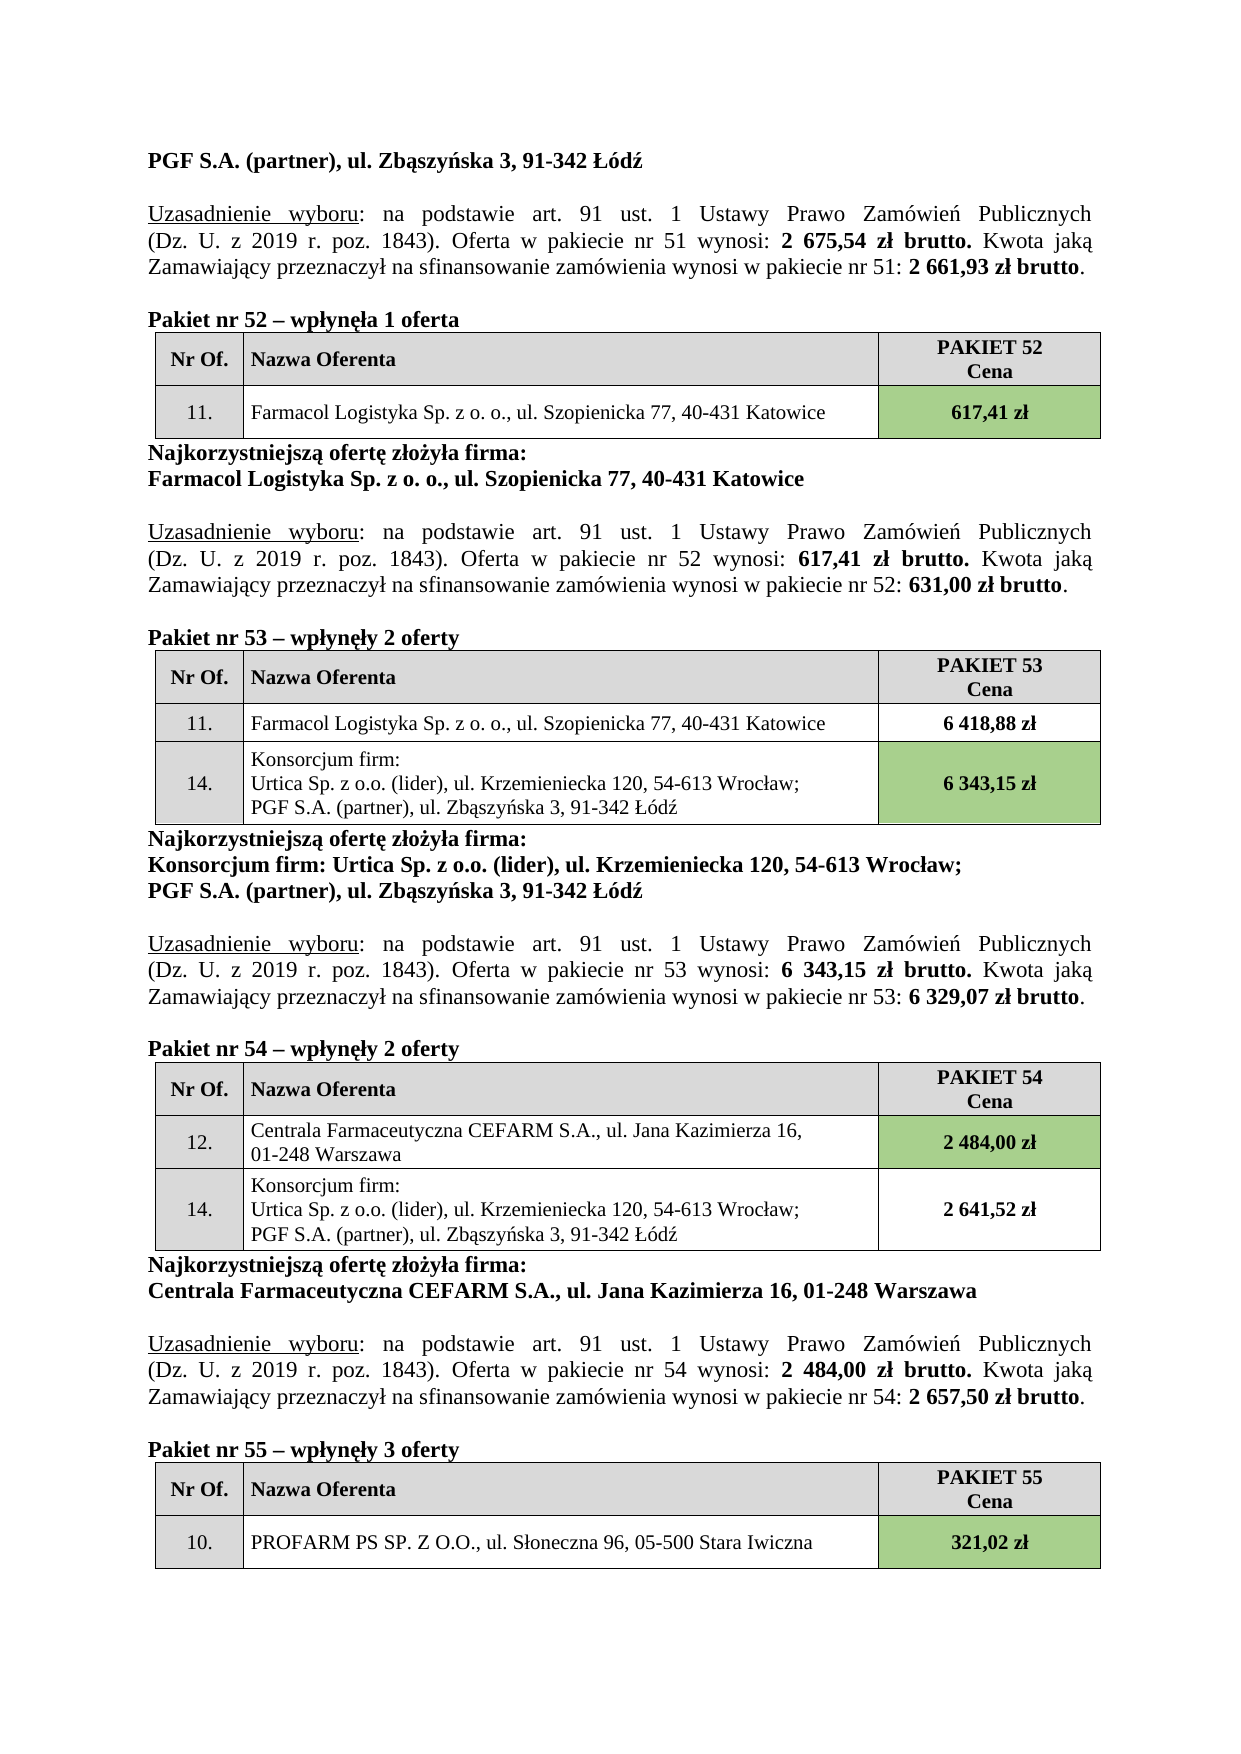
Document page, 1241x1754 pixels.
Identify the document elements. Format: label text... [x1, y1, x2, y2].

table_cell 6 343,15 zł [879, 742, 1100, 823]
table_cell Farmacol Logistyka Sp. z o. o., ul. Szopienicka 77, 40-431 Katowice [244, 704, 878, 741]
table_cell PROFARM PS SP. Z O.O., ul. Słoneczna 96, 05-500 Stara Iwiczna [244, 1516, 878, 1568]
text PGF S.A. (partner), ul. Zbąszyńska 3, 91-342 Łódź [148, 148, 1093, 174]
table_cell 617,41 zł [879, 386, 1100, 438]
table_cell 12. [156, 1116, 243, 1168]
table_cell 2 484,00 zł [879, 1116, 1100, 1168]
table_header Nr Of. [156, 1463, 243, 1515]
table_cell 14. [156, 1169, 243, 1250]
table_cell Konsorcjum firm: Urtica Sp. z o.o. (lider), ul. Krzemieniecka 120, 54-613 Wrocław; PGF S.A. (partner), ul. Zbąszyńska 3, 91-342 Łódź [244, 1169, 878, 1250]
table_cell 6 418,88 zł [879, 704, 1100, 741]
text Uzasadnienie wyboru: na podstawie art. 91 ust. 1 Ustawy Prawo Zamówień Publicznych (Dz. U. z 2019 r. poz. 1843). Oferta w pakiecie nr 51 wynosi: 2 675,54 zł brutto. Kwota jaką Zamawiający przeznaczył na sfinansowanie zamówienia wynosi w pakiecie nr 51: 2 661,93 zł brutto. [148, 200, 1093, 279]
text Centrala Farmaceutyczna CEFARM S.A., ul. Jana Kazimierza 16, 01-248 Warszawa [148, 1277, 1093, 1304]
text Pakiet nr 52 – wpłynęła 1 oferta [148, 306, 1093, 332]
table_header Nr Of. [156, 651, 243, 703]
table_cell 14. [156, 742, 243, 823]
table_header PAKIET 52 Cena [879, 333, 1100, 385]
table_header PAKIET 55 Cena [879, 1463, 1100, 1515]
text Pakiet nr 55 – wpłynęły 3 oferty [148, 1436, 1093, 1462]
table_cell Konsorcjum firm: Urtica Sp. z o.o. (lider), ul. Krzemieniecka 120, 54-613 Wrocław; PGF S.A. (partner), ul. Zbąszyńska 3, 91-342 Łódź [244, 742, 878, 823]
table_header Nazwa Oferenta [244, 1063, 878, 1115]
table_cell 11. [156, 386, 243, 438]
text Najkorzystniejszą ofertę złożyła firma: [148, 439, 1093, 466]
text Uzasadnienie wyboru: na podstawie art. 91 ust. 1 Ustawy Prawo Zamówień Publicznych (Dz. U. z 2019 r. poz. 1843). Oferta w pakiecie nr 53 wynosi: 6 343,15 zł brutto. Kwota jaką Zamawiający przeznaczył na sfinansowanie zamówienia wynosi w pakiecie nr 53: 6 329,07 zł brutto. [148, 930, 1093, 1009]
text Farmacol Logistyka Sp. z o. o., ul. Szopienicka 77, 40-431 Katowice [148, 466, 1093, 492]
text Najkorzystniejszą ofertę złożyła firma: [148, 1251, 1093, 1277]
table_header Nr Of. [156, 1063, 243, 1115]
table_cell 321,02 zł [879, 1516, 1100, 1568]
text Konsorcjum firm: Urtica Sp. z o.o. (lider), ul. Krzemieniecka 120, 54-613 Wrocław; [148, 851, 1093, 877]
text Uzasadnienie wyboru: na podstawie art. 91 ust. 1 Ustawy Prawo Zamówień Publicznych (Dz. U. z 2019 r. poz. 1843). Oferta w pakiecie nr 52 wynosi: 617,41 zł brutto. Kwota jaką Zamawiający przeznaczył na sfinansowanie zamówienia wynosi w pakiecie nr 52: 631,00 zł brutto. [148, 518, 1093, 597]
table_header Nazwa Oferenta [244, 1463, 878, 1515]
text Pakiet nr 54 – wpłynęły 2 oferty [148, 1035, 1093, 1062]
table_header PAKIET 53 Cena [879, 651, 1100, 703]
table_cell Centrala Farmaceutyczna CEFARM S.A., ul. Jana Kazimierza 16, 01-248 Warszawa [244, 1116, 878, 1168]
table_cell 2 641,52 zł [879, 1169, 1100, 1250]
text PGF S.A. (partner), ul. Zbąszyńska 3, 91-342 Łódź [148, 877, 1093, 904]
table_cell Farmacol Logistyka Sp. z o. o., ul. Szopienicka 77, 40-431 Katowice [244, 386, 878, 438]
table_cell 11. [156, 704, 243, 741]
table_header Nazwa Oferenta [244, 333, 878, 385]
table_cell 10. [156, 1516, 243, 1568]
text Pakiet nr 53 – wpłynęły 2 oferty [148, 624, 1093, 650]
table_header Nazwa Oferenta [244, 651, 878, 703]
table_header PAKIET 54 Cena [879, 1063, 1100, 1115]
text Uzasadnienie wyboru: na podstawie art. 91 ust. 1 Ustawy Prawo Zamówień Publicznych (Dz. U. z 2019 r. poz. 1843). Oferta w pakiecie nr 54 wynosi: 2 484,00 zł brutto. Kwota jaką Zamawiający przeznaczył na sfinansowanie zamówienia wynosi w pakiecie nr 54: 2 657,50 zł brutto. [148, 1330, 1093, 1409]
table_header Nr Of. [156, 333, 243, 385]
text Najkorzystniejszą ofertę złożyła firma: [148, 824, 1093, 851]
